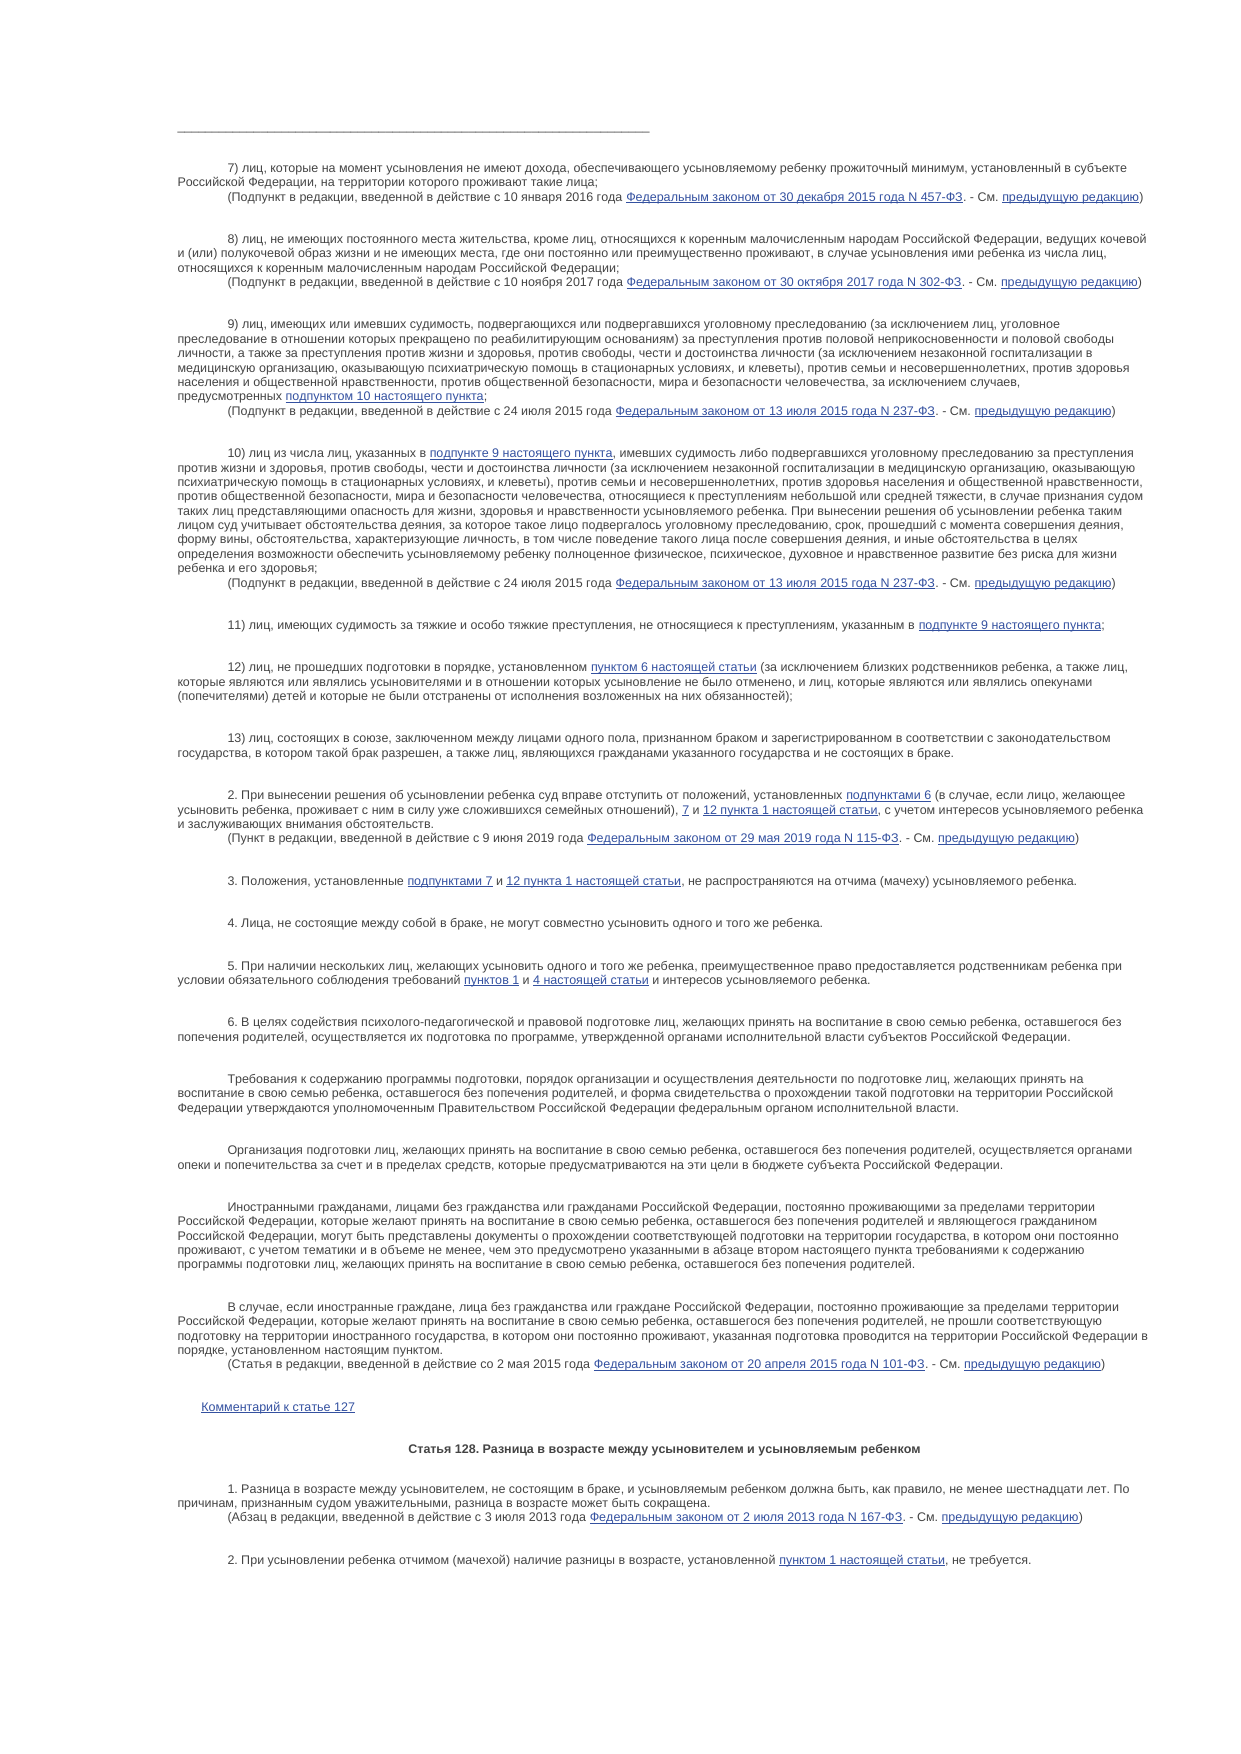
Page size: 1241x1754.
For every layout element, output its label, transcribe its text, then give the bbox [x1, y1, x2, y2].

text Требования к содержанию программы подготовки, порядок организации и осуществления деятельности по подготовке лиц, желающих принять на воспитание в свою семью ребенка, оставшегося без попечения родителей, и форма свидетельства о прохождении такой подготовки на территории Российской Федерации утверждаются уполномоченным Правительством Российской Федерации федеральным органом исполнительной власти. [177, 1072, 1152, 1143]
text 8) лиц, не имеющих постоянного места жительства, кроме лиц, относящихся к коренным малочисленным народам Российской Федерации, ведущих кочевой и (или) полукочевой образ жизни и не имеющих места, где они постоянно или преимущественно проживают, в случае усыновления ими ребенка из числа лиц, относящихся к коренным малочисленным народам Российской Федерации; [177, 232, 1152, 275]
text 11) лиц, имеющих судимость за тяжкие и особо тяжкие преступления, не относящиеся к преступлениям, указанным в подпункте 9 настоящего пункта; [177, 618, 1152, 660]
text Организация подготовки лиц, желающих принять на воспитание в свою семью ребенка, оставшегося без попечения родителей, осуществляется органами опеки и попечительства за счет и в пределах средств, которые предусматриваются на эти цели в бюджете субъекта Российской Федерации. [177, 1143, 1152, 1200]
text 3. Положения, установленные подпунктами 7 и 12 пункта 1 настоящей статьи, не распространяются на отчима (мачеху) усыновляемого ребенка. [177, 873, 1152, 916]
text 5. При наличии нескольких лиц, желающих усыновить одного и того же ребенка, преимущественное право предоставляется родственникам ребенка при условии обязательного соблюдения требований пунктов 1 и 4 настоящей статьи и интересов усыновляемого ребенка. [177, 958, 1152, 1015]
text 4. Лица, не состоящие между собой в браке, не могут совместно усыновить одного и того же ребенка. [177, 916, 1152, 958]
text 7) лиц, которые на момент усыновления не имеют дохода, обеспечивающего усыновляемому ребенку прожиточный минимум, установленный в субъекте Российской Федерации, на территории которого проживают такие лица; [177, 161, 1152, 189]
text В случае, если иностранные граждане, лица без гражданства или граждане Российской Федерации, постоянно проживающие за пределами территории Российской Федерации, которые желают принять на воспитание в свою семью ребенка, оставшегося без попечения родителей, не прошли соответствующую подготовку на территории иностранного государства, в котором они постоянно проживают, указанная подготовка проводится на территории Российской Федерации в порядке, установленном настоящим пунктом. [177, 1299, 1152, 1357]
text ____________________________________________________________________ [177, 118, 1152, 161]
text (Статья в редакции, введенной в действие со 2 мая 2015 года Федеральным законом от 20 апреля 2015 года N 101-ФЗ. - См. предыдущую редакцию) [177, 1357, 1152, 1399]
text (Подпункт в редакции, введенной в действие с 10 января 2016 года Федеральным законом от 30 декабря 2015 года N 457-ФЗ. - См. предыдущую редакцию) [177, 189, 1152, 232]
text (Абзац в редакции, введенной в действие с 3 июля 2013 года Федеральным законом от 2 июля 2013 года N 167-ФЗ. - См. предыдущую редакцию) [177, 1510, 1152, 1552]
text (Подпункт в редакции, введенной в действие с 24 июля 2015 года Федеральным законом от 13 июля 2015 года N 237-ФЗ. - См. предыдущую редакцию) [177, 575, 1152, 618]
text (Подпункт в редакции, введенной в действие с 24 июля 2015 года Федеральным законом от 13 июля 2015 года N 237-ФЗ. - См. предыдущую редакцию) [177, 403, 1152, 446]
text Статья 128. Разница в возрасте между усыновителем и усыновляемым ребенком [177, 1442, 1152, 1456]
text 9) лиц, имеющих или имевших судимость, подвергающихся или подвергавшихся уголовному преследованию (за исключением лиц, уголовное преследование в отношении которых прекращено по реабилитирующим основаниям) за преступления против половой неприкосновенности и половой свободы личности, а также за преступления против жизни и здоровья, против свободы, чести и достоинства личности (за исключением незаконной госпитализации в медицинскую организацию, оказывающую психиатрическую помощь в стационарных условиях, и клеветы), против семьи и несовершеннолетних, против здоровья населения и общественной нравственности, против общественной безопасности, мира и безопасности человечества, за исключением случаев, предусмотренных подпунктом 10 настоящего пункта; [177, 317, 1152, 403]
text 1. Разница в возрасте между усыновителем, не состоящим в браке, и усыновляемым ребенком должна быть, как правило, не менее шестнадцати лет. По причинам, признанным судом уважительными, разница в возрасте может быть сокращена. [177, 1481, 1152, 1510]
text 13) лиц, состоящих в союзе, заключенном между лицами одного пола, признанном браком и зарегистрированном в соответствии с законодательством государства, в котором такой брак разрешен, а также лиц, являющихся гражданами указанного государства и не состоящих в браке. [177, 731, 1152, 788]
text 2. При вынесении решения об усыновлении ребенка суд вправе отступить от положений, установленных подпунктами 6 (в случае, если лицо, желающее усыновить ребенка, проживает с ним в силу уже сложившихся семейных отношений), 7 и 12 пункта 1 настоящей статьи, с учетом интересов усыновляемого ребенка и заслуживающих внимания обстоятельств. [177, 788, 1152, 831]
text Иностранными гражданами, лицами без гражданства или гражданами Российской Федерации, постоянно проживающими за пределами территории Российской Федерации, которые желают принять на воспитание в свою семью ребенка, оставшегося без попечения родителей и являющегося гражданином Российской Федерации, могут быть представлены документы о прохождении соответствующей подготовки на территории государства, в котором они постоянно проживают, с учетом тематики и в объеме не менее, чем это предусмотрено указанными в абзаце втором настоящего пункта требованиями к содержанию программы подготовки лиц, желающих принять на воспитание в свою семью ребенка, оставшегося без попечения родителей. [177, 1200, 1152, 1299]
text (Пункт в редакции, введенной в действие с 9 июня 2019 года Федеральным законом от 29 мая 2019 года N 115-ФЗ. - См. предыдущую редакцию) [177, 831, 1152, 873]
text Комментарий к статье 127 [177, 1399, 1152, 1442]
text 2. При усыновлении ребенка отчимом (мачехой) наличие разницы в возрасте, установленной пунктом 1 настоящей статьи, не требуется. [177, 1552, 1152, 1595]
text (Подпункт в редакции, введенной в действие с 10 ноября 2017 года Федеральным законом от 30 октября 2017 года N 302-ФЗ. - См. предыдущую редакцию) [177, 275, 1152, 317]
text 12) лиц, не прошедших подготовки в порядке, установленном пунктом 6 настоящей статьи (за исключением близких родственников ребенка, а также лиц, которые являются или являлись усыновителями и в отношении которых усыновление не было отменено, и лиц, которые являются или являлись опекунами (попечителями) детей и которые не были отстранены от исполнения возложенных на них обязанностей); [177, 660, 1152, 731]
text 10) лиц из числа лиц, указанных в подпункте 9 настоящего пункта, имевших судимость либо подвергавшихся уголовному преследованию за преступления против жизни и здоровья, против свободы, чести и достоинства личности (за исключением незаконной госпитализации в медицинскую организацию, оказывающую психиатрическую помощь в стационарных условиях, и клеветы), против семьи и несовершеннолетних, против здоровья населения и общественной нравственности, против общественной безопасности, мира и безопасности человечества, относящиеся к преступлениям небольшой или средней тяжести, в случае признания судом таких лиц представляющими опасность для жизни, здоровья и нравственности усыновляемого ребенка. При вынесении решения об усыновлении ребенка таким лицом суд учитывает обстоятельства деяния, за которое такое лицо подвергалось уголовному преследованию, срок, прошедший с момента совершения деяния, форму вины, обстоятельства, характеризующие личность, в том числе поведение такого лица после совершения деяния, и иные обстоятельства в целях определения возможности обеспечить усыновляемому ребенку полноценное физическое, психическое, духовное и нравственное развитие без риска для жизни ребенка и его здоровья; [177, 446, 1152, 575]
text 6. В целях содействия психолого-педагогической и правовой подготовке лиц, желающих принять на воспитание в свою семью ребенка, оставшегося без попечения родителей, осуществляется их подготовка по программе, утвержденной органами исполнительной власти субъектов Российской Федерации. [177, 1015, 1152, 1072]
